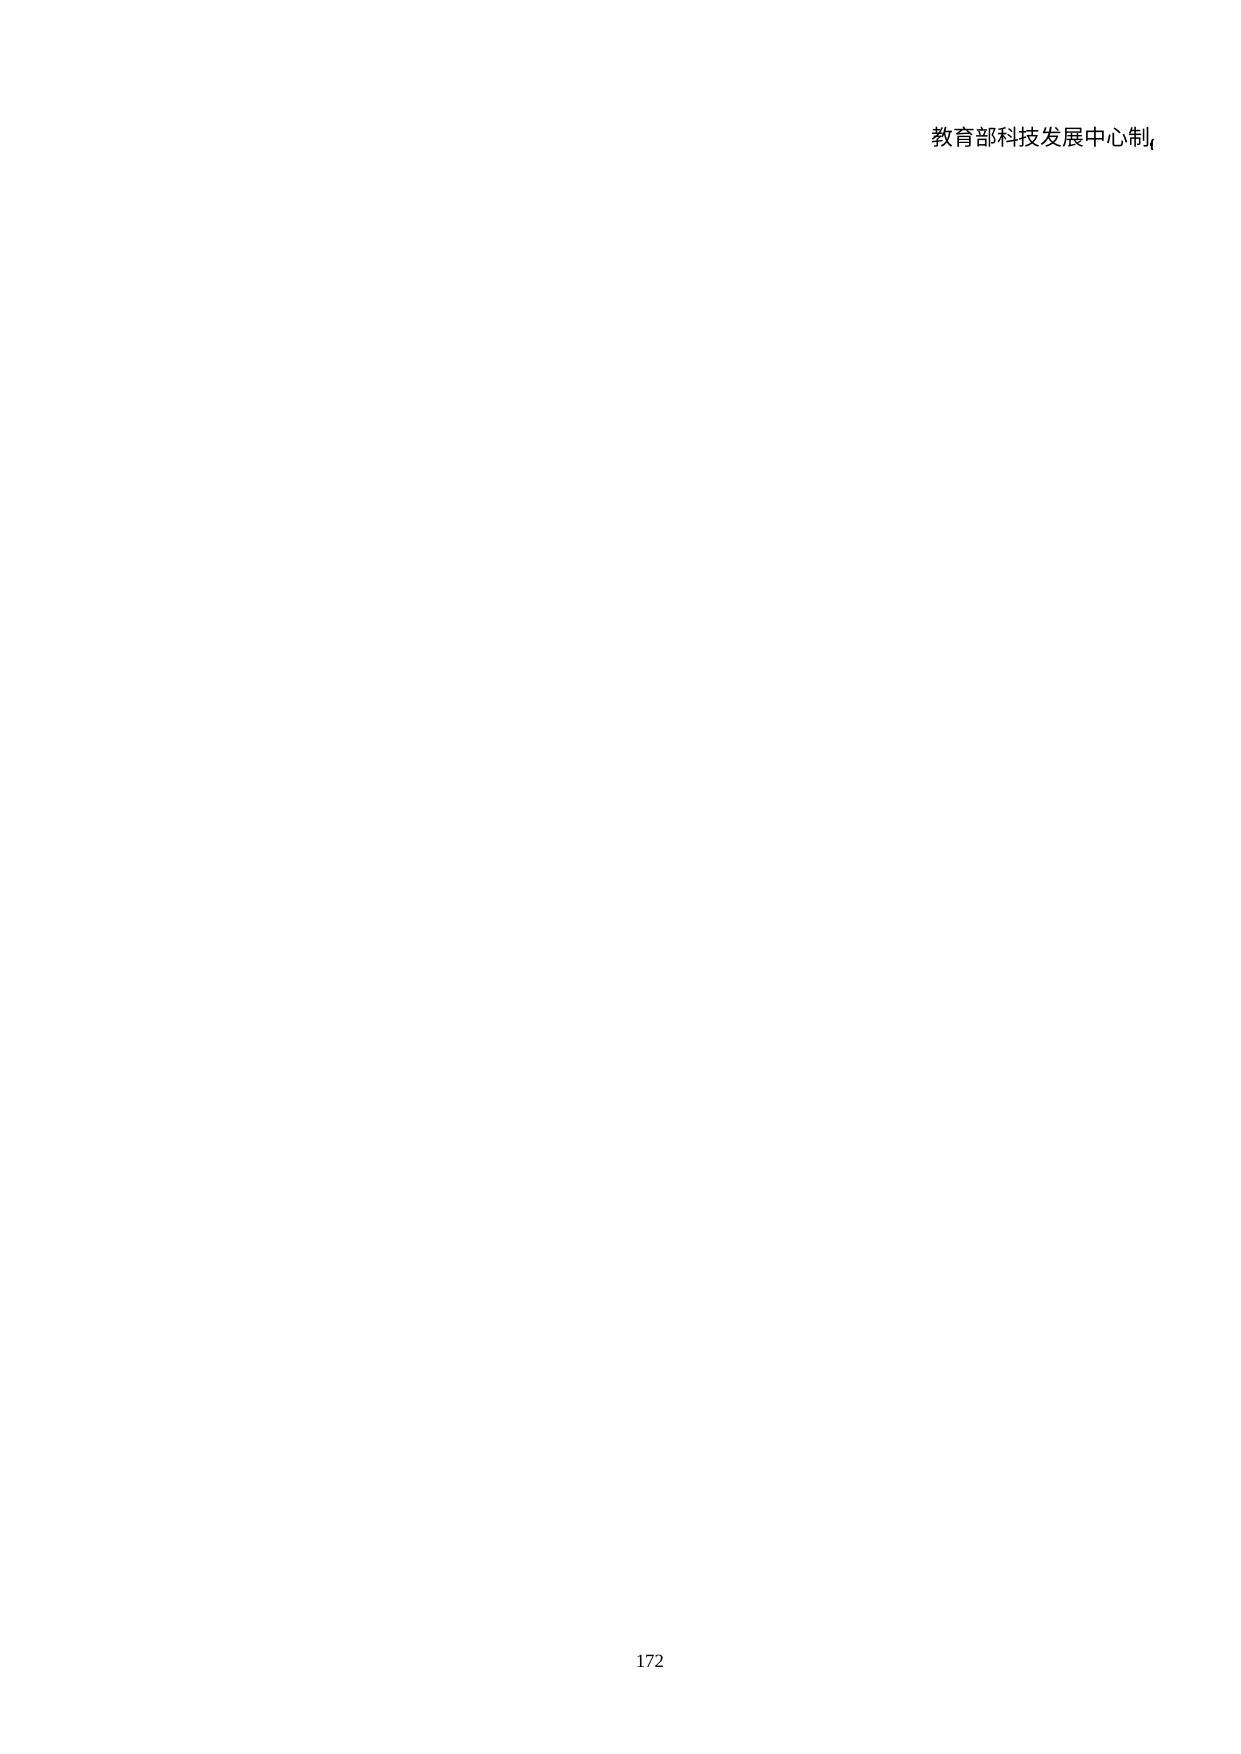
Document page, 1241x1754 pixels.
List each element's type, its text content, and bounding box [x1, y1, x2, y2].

text 教育部科技发展中心制 [148, 119, 1152, 152]
